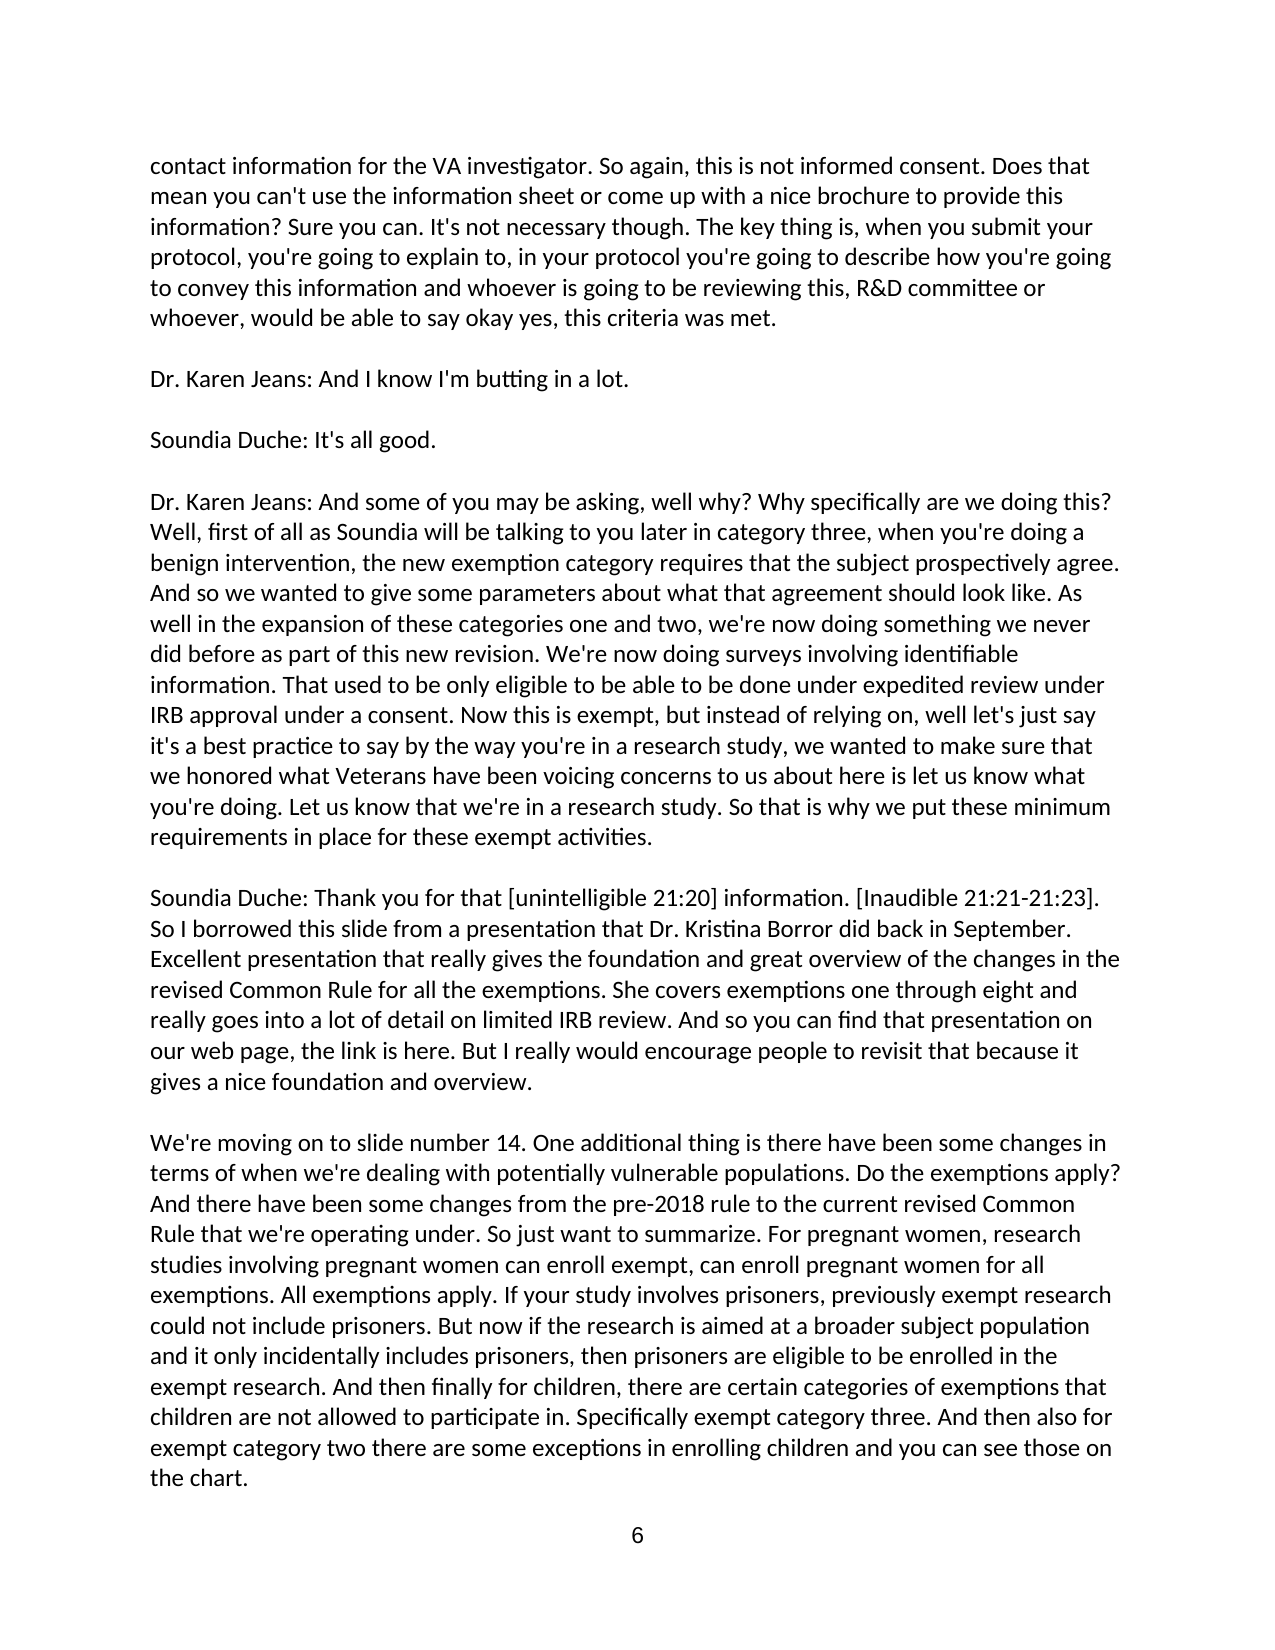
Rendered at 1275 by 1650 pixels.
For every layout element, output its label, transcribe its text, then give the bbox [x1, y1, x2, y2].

text Dr. Karen Jeans: And I know I'm butting in a lot. [150, 364, 1125, 394]
text Dr. Karen Jeans: And some of you may be asking, well why? Why specifically are we doing this? Well, first of all as Soundia will be talking to you later in category three, when you're doing a benign intervention, the new exemption category requires that the subject prospectively agree. And so we wanted to give some parameters about what that agreement should look like. As well in the expansion of these categories one and two, we're now doing something we never did before as part of this new revision. We're now doing surveys involving identifiable information. That used to be only eligible to be able to be done under expedited review under IRB approval under a consent. Now this is exempt, but instead of relying on, well let's just say it's a best practice to say by the way you're in a research study, we wanted to make sure that we honored what Veterans have been voicing concerns to us about here is let us know what you're doing. Let us know that we're in a research study. So that is why we put these minimum requirements in place for these exempt activities. [150, 486, 1125, 852]
text Soundia Duche: It's all good. [150, 425, 1125, 455]
text Soundia Duche: Thank you for that [unintelligible 21:20] information. [Inaudible 21:21-21:23]. So I borrowed this slide from a presentation that Dr. Kristina Borror did back in September. Excellent presentation that really gives the foundation and great overview of the changes in the revised Common Rule for all the exemptions. She covers exemptions one through eight and really goes into a lot of detail on limited IRB review. And so you can find that presentation on our web page, the link is here. But I really would encourage people to revisit that because it gives a nice foundation and overview. [150, 882, 1125, 1096]
text We're moving on to slide number 14. One additional thing is there have been some changes in terms of when we're dealing with potentially vulnerable populations. Do the exemptions apply? And there have been some changes from the pre-2018 rule to the current revised Common Rule that we're operating under. So just want to summarize. For pregnant women, research studies involving pregnant women can enroll exempt, can enroll pregnant women for all exemptions. All exemptions apply. If your study involves prisoners, previously exempt research could not include prisoners. But now if the research is aimed at a broader subject population and it only incidentally includes prisoners, then prisoners are eligible to be enrolled in the exempt research. And then finally for children, there are certain categories of exemptions that children are not allowed to participate in. Specifically exempt category three. And then also for exempt category two there are some exceptions in enrolling children and you can see those on the chart. [150, 1127, 1125, 1493]
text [150, 150, 1125, 333]
